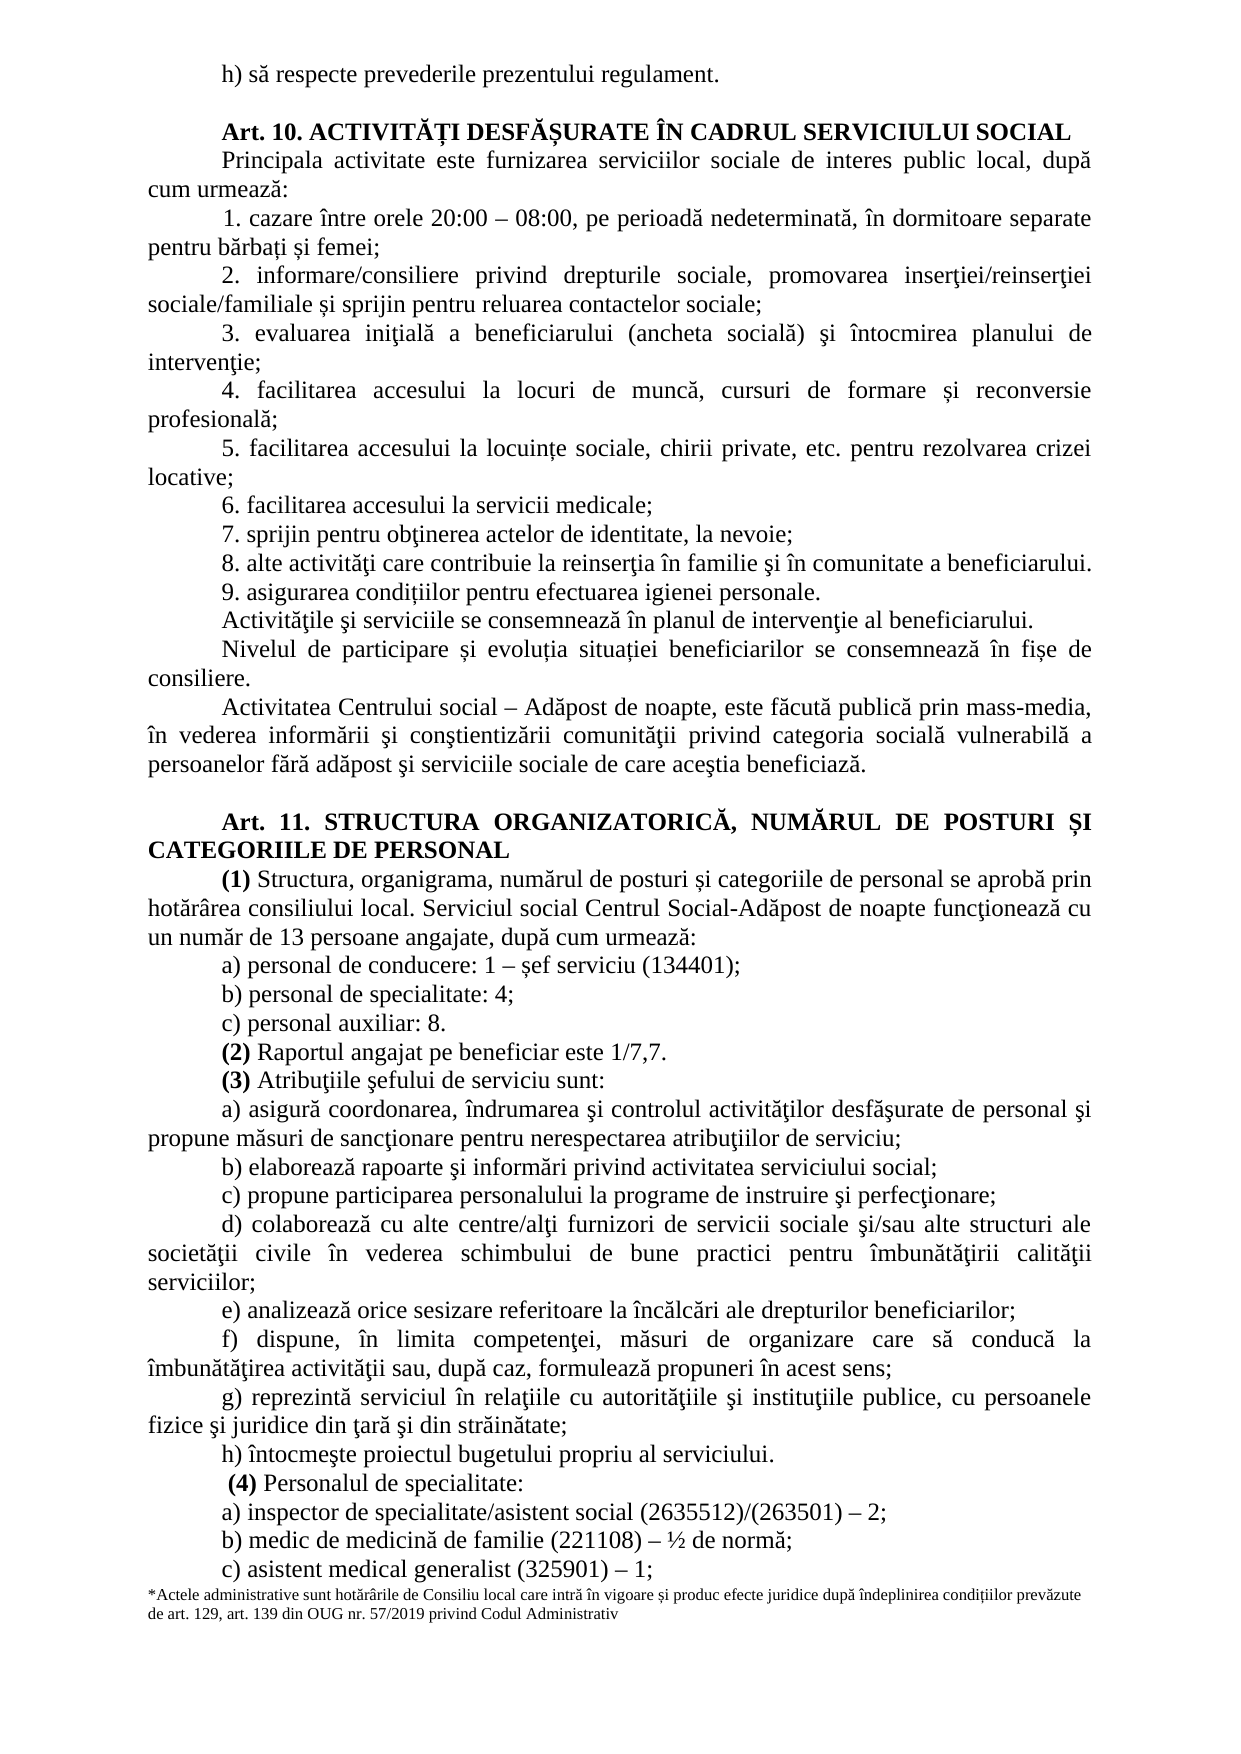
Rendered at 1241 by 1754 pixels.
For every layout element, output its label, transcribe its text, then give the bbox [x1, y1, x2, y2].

text 1. cazare între orele 20:00 – 08:00, pe perioadă nedeterminată, în dormitoare separate pentru bărbați și femei; [148, 203, 1093, 260]
text 6. facilitarea accesului la servicii medicale; [148, 490, 1093, 519]
text g) reprezintă serviciul în relaţiile cu autorităţiile şi instituţiile publice, cu persoanele fizice şi juridice din ţară şi din străinătate; [148, 1382, 1093, 1439]
text a) inspector de specialitate/asistent social (2635512)/(263501) – 2; [148, 1497, 1093, 1525]
text c) propune participarea personalului la programe de instruire şi perfecţionare; [148, 1180, 1093, 1209]
text h) întocmeşte proiectul bugetului propriu al serviciului. [148, 1439, 1093, 1468]
text 7. sprijin pentru obţinerea actelor de identitate, la nevoie; [148, 519, 1093, 548]
text Activitatea Centrului social – Adăpost de noapte, este făcută publică prin mass-media, în vederea informării şi conştientizării comunităţii privind categoria socială vulnerabilă a persoanelor fără adăpost şi serviciile sociale de care aceştia beneficiază. [148, 692, 1093, 778]
text c) personal auxiliar: 8. [148, 1008, 1093, 1037]
text b) medic de medicină de familie (221108) – ½ de normă; [148, 1525, 1093, 1554]
text 2. informare/consiliere privind drepturile sociale, promovarea inserţiei/reinserţiei sociale/familiale și sprijin pentru reluarea contactelor sociale; [148, 260, 1093, 318]
text a) personal de conducere: 1 – șef serviciu (134401); [148, 950, 1093, 979]
text h) să respecte prevederile prezentului regulament. [148, 59, 1093, 88]
text (1) Structura, organigrama, numărul de posturi și categoriile de personal se aprobă prin hotărârea consiliului local. Serviciul social Centrul Social-Adăpost de noapte funcţionează cu un număr de 13 persoane angajate, după cum urmează: [148, 864, 1093, 950]
text e) analizează orice sesizare referitoare la încălcări ale drepturilor beneficiarilor; [148, 1295, 1093, 1324]
text 3. evaluarea iniţială a beneficiarului (ancheta socială) şi întocmirea planului de intervenţie; [148, 318, 1093, 375]
text 9. asigurarea condițiilor pentru efectuarea igienei personale. [148, 577, 1093, 605]
text Principala activitate este furnizarea serviciilor sociale de interes public local, după cum urmează: [148, 145, 1093, 203]
text b) elaborează rapoarte şi informări privind activitatea serviciului social; [148, 1152, 1093, 1180]
text (3) Atribuţiile şefului de serviciu sunt: [148, 1065, 1093, 1094]
text 4. facilitarea accesului la locuri de muncă, cursuri de formare și reconversie profesională; [148, 375, 1093, 433]
text (2) Raportul angajat pe beneficiar este 1/7,7. [148, 1037, 1093, 1065]
text Activităţile şi serviciile se consemnează în planul de intervenţie al beneficiarului. [148, 605, 1093, 634]
text c) asistent medical generalist (325901) – 1; [148, 1554, 1093, 1583]
text 8. alte activităţi care contribuie la reinserţia în familie şi în comunitate a beneficiarului. [148, 548, 1093, 577]
text Art. 10. ACTIVITĂȚI DESFĂȘURATE ÎN CADRUL SERVICIULUI SOCIAL [148, 117, 1093, 145]
text f) dispune, în limita competenţei, măsuri de organizare care să conducă la îmbunătăţirea activităţii sau, după caz, formulează propuneri în acest sens; [148, 1324, 1093, 1382]
text Nivelul de participare și evoluția situației beneficiarilor se consemnează în fișe de consiliere. [148, 634, 1093, 692]
text d) colaborează cu alte centre/alţi furnizori de servicii sociale şi/sau alte structuri ale societăţii civile în vederea schimbului de bune practici pentru îmbunătăţirii calităţii serviciilor; [148, 1209, 1093, 1295]
text (4) Personalul de specialitate: [148, 1468, 1093, 1497]
text a) asigură coordonarea, îndrumarea şi controlul activităţilor desfăşurate de personal şi propune măsuri de sancţionare pentru nerespectarea atribuţiilor de serviciu; [148, 1094, 1093, 1152]
text b) personal de specialitate: 4; [148, 979, 1093, 1008]
text 5. facilitarea accesului la locuințe sociale, chirii private, etc. pentru rezolvarea crizei locative; [148, 433, 1093, 490]
text Art. 11. STRUCTURA ORGANIZATORICĂ, NUMĂRUL DE POSTURI ȘI CATEGORIILE DE PERSONAL [148, 807, 1093, 864]
